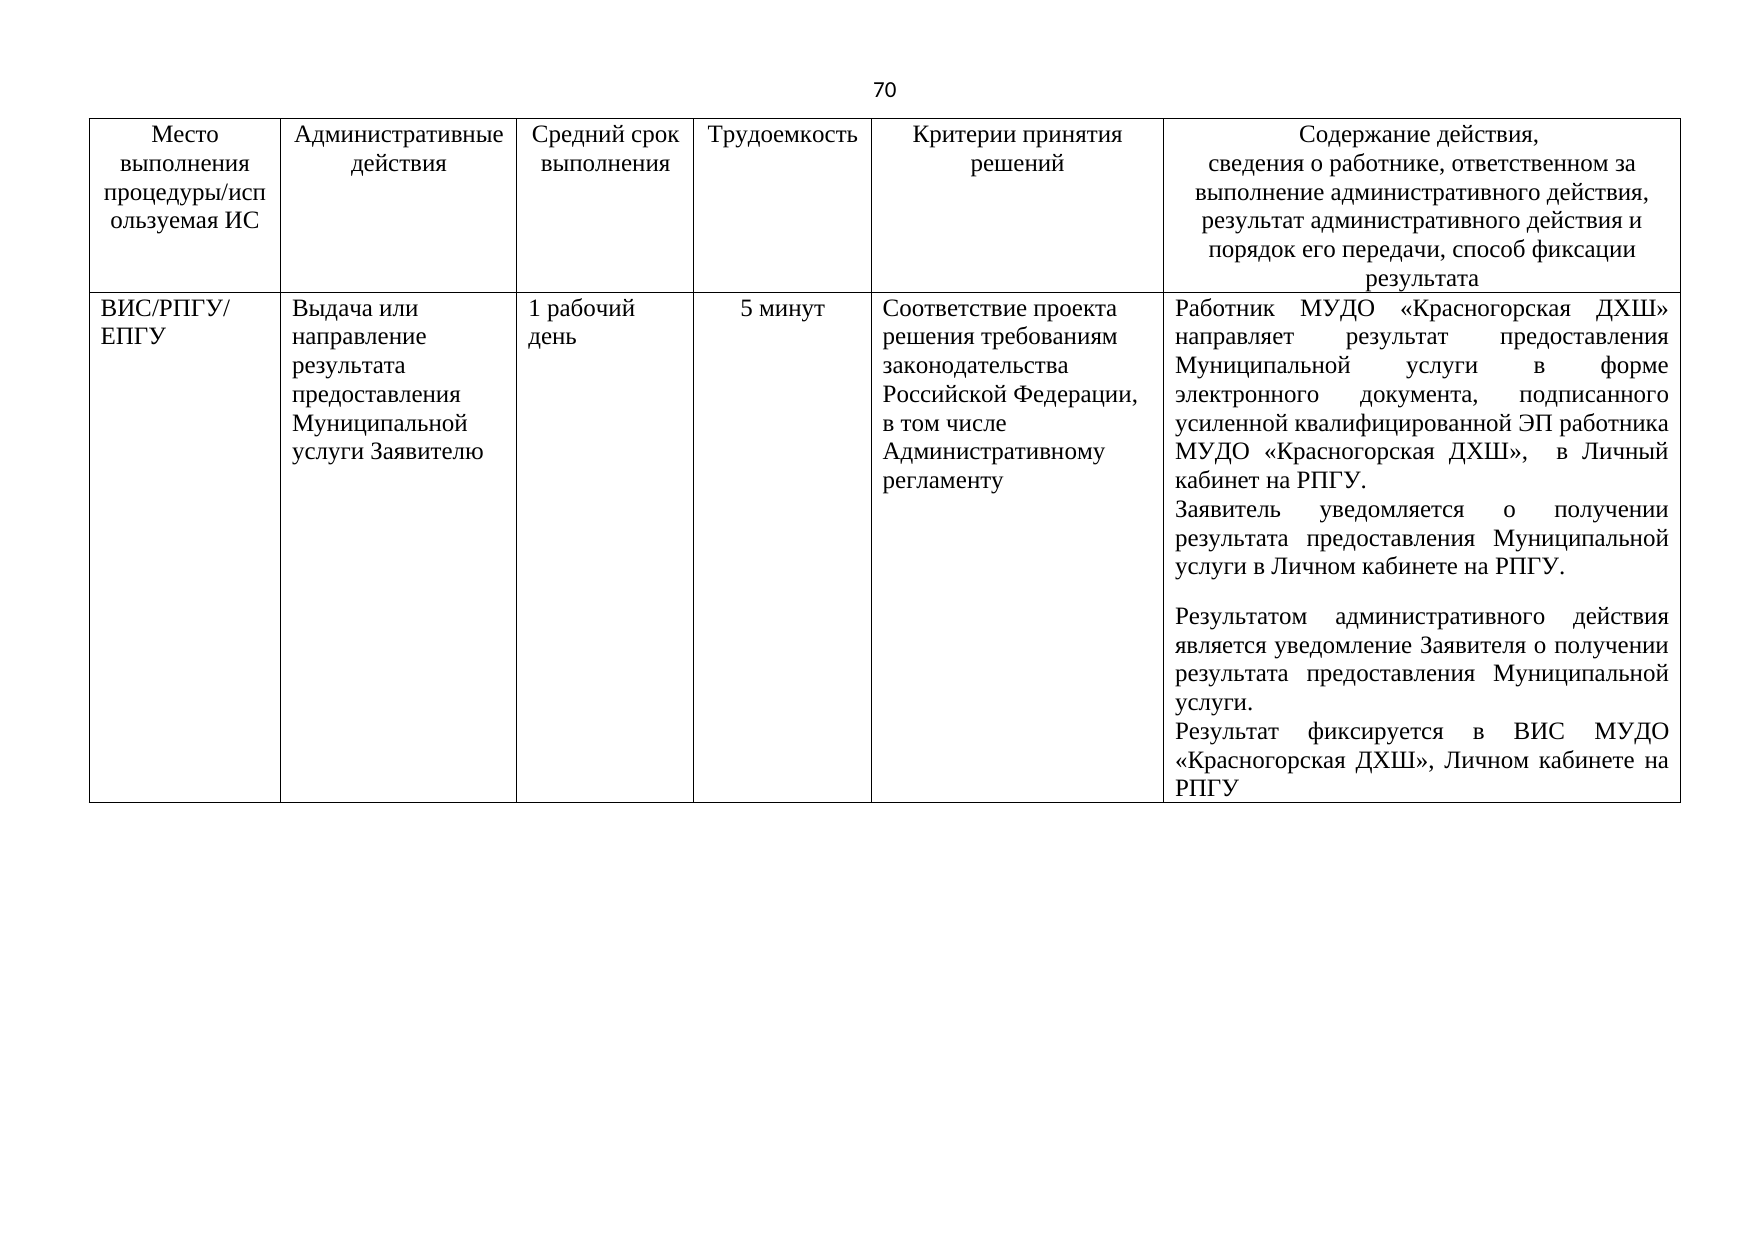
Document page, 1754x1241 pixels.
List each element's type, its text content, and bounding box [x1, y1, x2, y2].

table_cell Работник МУДО «Красногорская ДХШ» направляет результат предоставления Муниципальной услуги в форме электронного документа, подписанного усиленной квалифицированной ЭП работника МУДО «Красногорская ДХШ», в Личный кабинет на РПГУ. Заявитель уведомляется о получении результата предоставления Муниципальной услуги в Личном кабинете на РПГУ. Результатом административного действия является уведомление Заявителя о получении результата предоставления Муниципальной услуги. Результат фиксируется в ВИС МУДО «Красногорская ДХШ», Личном кабинете на РПГУ [1164, 293, 1680, 802]
table_header Содержание действия, сведения о работнике, ответственном за выполнение административного действия, результат административного действия и порядок его передачи, способ фиксации результата [1164, 119, 1680, 292]
table_header Административные действия [281, 119, 516, 292]
table_cell 1 рабочий день [517, 293, 693, 802]
table_cell Выдача или направление результата предоставления Муниципальной услуги Заявителю [281, 293, 516, 802]
table_header Место выполнения процедуры/используемая ИС [90, 119, 280, 292]
table_cell Соответствие проекта решения требованиям законодательства Российской Федерации, в том числе Административному регламенту [872, 293, 1163, 802]
table_header Средний срок выполнения [517, 119, 693, 292]
table_cell 5 минут [694, 293, 871, 802]
table_header Критерии принятия решений [872, 119, 1163, 292]
table_header Трудоемкость [694, 119, 871, 292]
table_cell ВИС/РПГУ/ ЕПГУ [90, 293, 280, 802]
